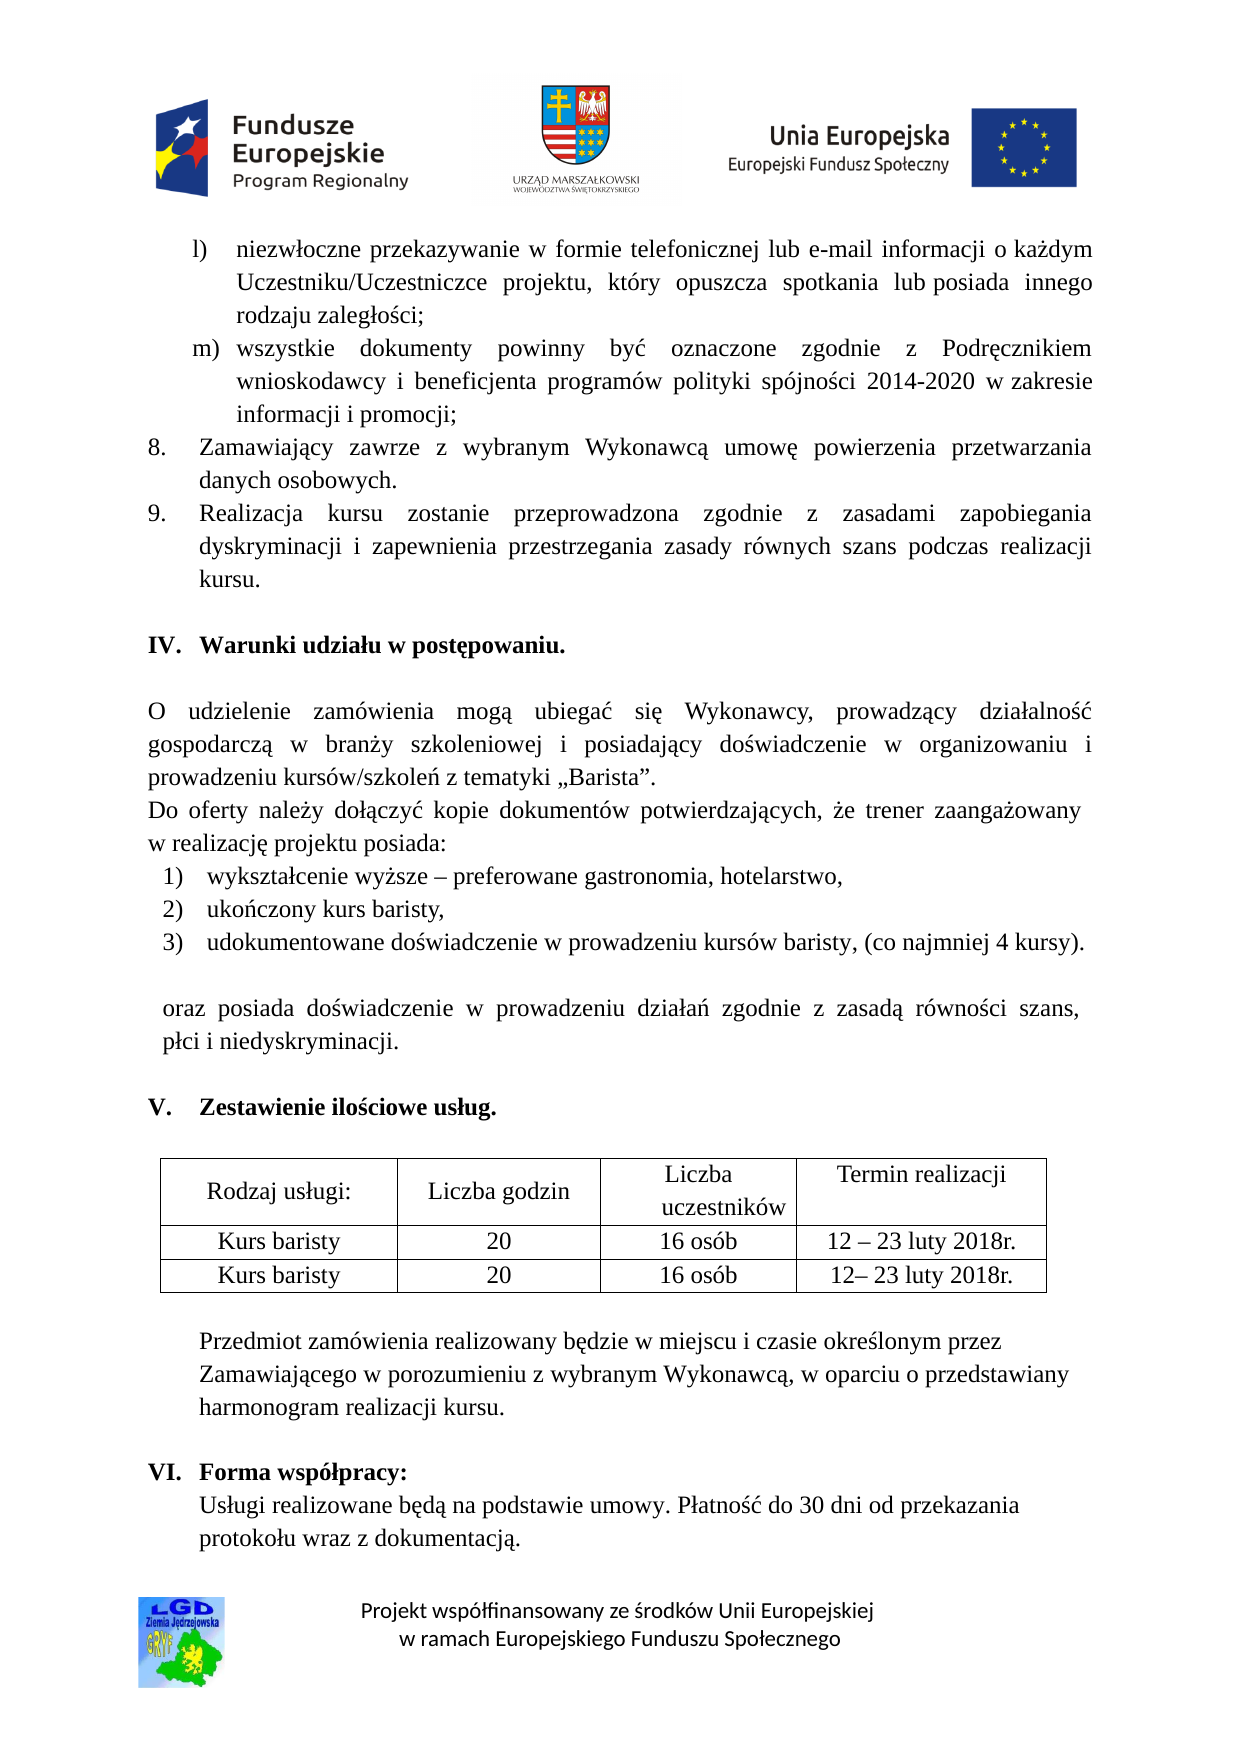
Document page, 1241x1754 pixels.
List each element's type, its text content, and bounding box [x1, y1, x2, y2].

table_header Liczba uczestników [601, 1159, 796, 1225]
list ukończony kurs baristy, [162, 894, 1093, 923]
table_cell 20 [398, 1226, 600, 1259]
list Forma współpracy: Usługi realizowane będą na podstawie umowy. Płatność do 30 dni od przekazania protokołu wraz z dokumentacją. [148, 1457, 1093, 1552]
list niezwłoczne przekazywanie w formie telefonicznej lub e-mail informacji o każdym Uczestniku/Uczestniczce projektu, który opuszcza spotkania lub posiada innego rodzaju zaległości; [192, 234, 1093, 328]
table_header Rodzaj usługi: [161, 1159, 397, 1225]
table_header Termin realizacji [797, 1159, 1046, 1225]
table_header Liczba godzin [398, 1159, 600, 1225]
list udokumentowane doświadczenie w prowadzeniu kursów baristy, (co najmniej 4 kursy). [162, 927, 1093, 956]
table_cell Kurs baristy [161, 1226, 397, 1259]
text oraz posiada doświadczenie w prowadzeniu działań zgodnie z zasadą równości szans, płci i niedyskryminacji. [162, 993, 1093, 1055]
table_cell 16 osób [601, 1260, 796, 1292]
picture [138, 1597, 225, 1688]
list Realizacja kursu zostanie przeprowadzona zgodnie z zasadami zapobiegania dyskryminacji i zapewnienia przestrzegania zasady równych szans podczas realizacji kursu. [148, 498, 1093, 593]
text Do oferty należy dołączyć kopie dokumentów potwierdzających, że trener zaangażowany w realizację projektu posiada: [148, 795, 1093, 857]
table_cell 20 [398, 1260, 600, 1292]
picture [147, 92, 414, 206]
list wykształcenie wyższe – preferowane gastronomia, hotelarstwo, [162, 861, 1093, 890]
text O udzielenie zamówienia mogą ubiegać się Wykonawcy, prowadzący działalność gospodarczą w branży szkoleniowej i posiadający doświadczenie w organizowaniu i prowadzeniu kursów/szkoleń z tematyki „Barista”. [148, 696, 1093, 791]
table_cell 12 – 23 luty 2018r. [797, 1226, 1046, 1259]
table_cell 16 osób [601, 1226, 796, 1259]
table_cell 12– 23 luty 2018r. [797, 1260, 1046, 1292]
list Warunki udziału w postępowaniu. [148, 630, 1093, 659]
picture [470, 73, 682, 206]
list Zamawiający zawrze z wybranym Wykonawcą umowę powierzenia przetwarzania danych osobowych. [148, 432, 1093, 494]
list wszystkie dokumenty powinny być oznaczone zgodnie z Podręcznikiem wnioskodawcy i beneficjenta programów polityki spójności 2014-2020 w zakresie informacji i promocji; [192, 333, 1093, 428]
table_cell Kurs baristy [161, 1260, 397, 1292]
list Zestawienie ilościowe usług. [148, 1092, 1093, 1121]
text Przedmiot zamówienia realizowany będzie w miejscu i czasie określonym przez Zamawiającego w porozumieniu z wybranym Wykonawcą, w oparciu o przedstawiany harmonogram realizacji kursu. [148, 1293, 1093, 1453]
picture [723, 83, 1081, 206]
